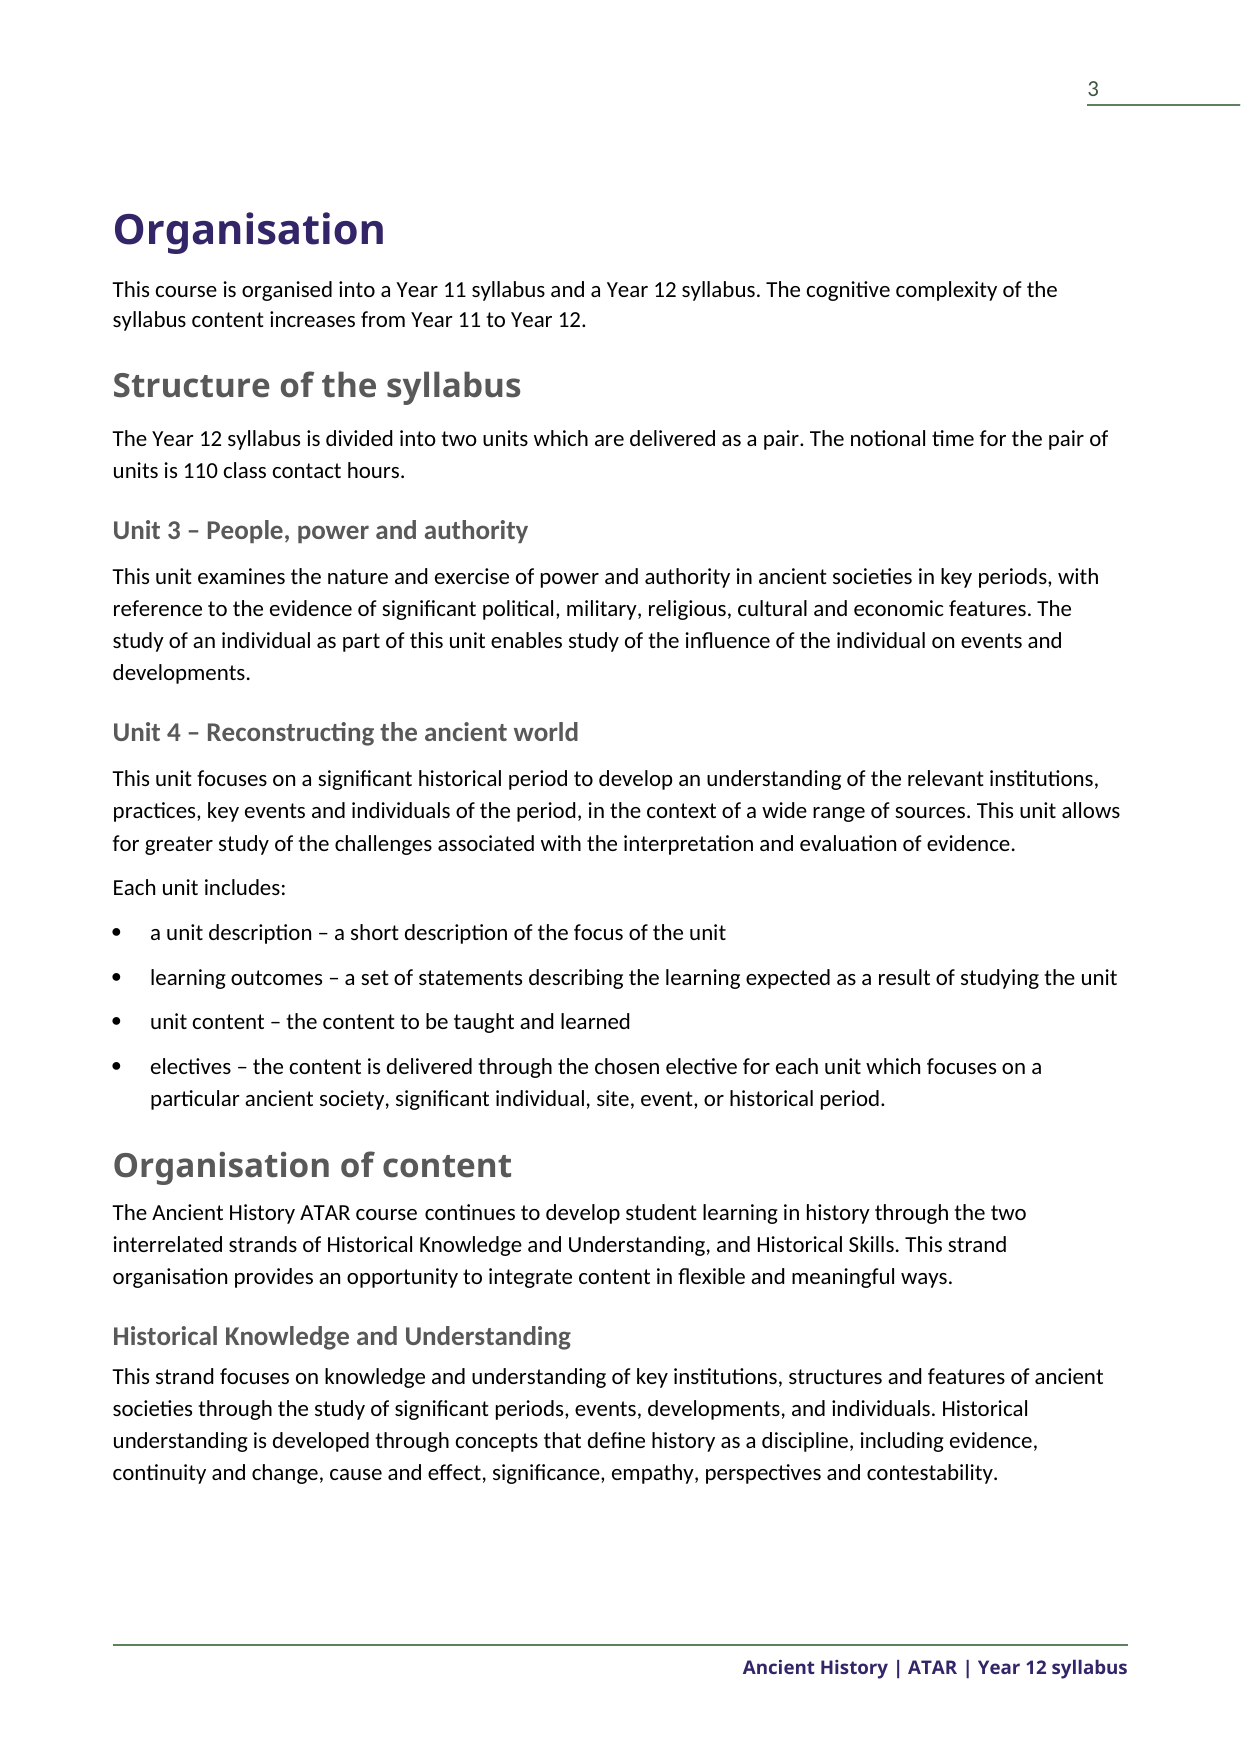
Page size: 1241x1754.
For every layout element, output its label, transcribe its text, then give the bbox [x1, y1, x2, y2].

text Each unit includes: [112, 873, 1128, 901]
subtitle Historical Knowledge and Understanding [112, 1319, 1128, 1352]
list unit content – the content to be taught and learned [112, 1007, 1128, 1036]
subtitle Structure of the syllabus [112, 361, 1128, 407]
text This unit focuses on a significant historical period to develop an understanding of the relevant institutions, practices, key events and individuals of the period, in the context of a wide range of sources. This unit allows for greater study of the challenges associated with the interpretation and evaluation of evidence. [112, 764, 1128, 857]
list electives – the content is delivered through the chosen elective for each unit which focuses on a particular ancient society, significant individual, site, event, or historical period. [112, 1052, 1128, 1112]
subtitle Unit 4 – Reconstructing the ancient world [112, 716, 1128, 749]
list a unit description – a short description of the focus of the unit [112, 918, 1128, 946]
subtitle Organisation of content [112, 1142, 1128, 1187]
text This strand focuses on knowledge and understanding of key institutions, structures and features of ancient societies through the study of significant periods, events, developments, and individuals. Historical understanding is developed through concepts that define history as a discipline, including evidence, continuity and change, cause and effect, significance, empathy, perspectives and contestability. [112, 1362, 1128, 1486]
subtitle Organisation [112, 200, 1128, 257]
subtitle Unit 3 – People, power and authority [112, 513, 1128, 546]
list learning outcomes – a set of statements describing the learning expected as a result of studying the unit [112, 963, 1128, 991]
text The Ancient History ATAR course continues to develop student learning in history through the two interrelated strands of Historical Knowledge and Understanding, and Historical Skills. This strand organisation provides an opportunity to integrate content in flexible and meaningful ways. [112, 1198, 1128, 1290]
text The Year 12 syllabus is divided into two units which are delivered as a pair. The notional time for the pair of units is 110 class contact hours. [112, 424, 1128, 484]
text This unit examines the nature and exercise of power and authority in ancient societies in key periods, with reference to the evidence of significant political, military, religious, cultural and economic features. The study of an individual as part of this unit enables study of the influence of the individual on events and developments. [112, 562, 1128, 686]
text This course is organised into a Year 11 syllabus and a Year 12 syllabus. The cognitive complexity of the syllabus content increases from Year 11 to Year 12. [112, 275, 1128, 334]
